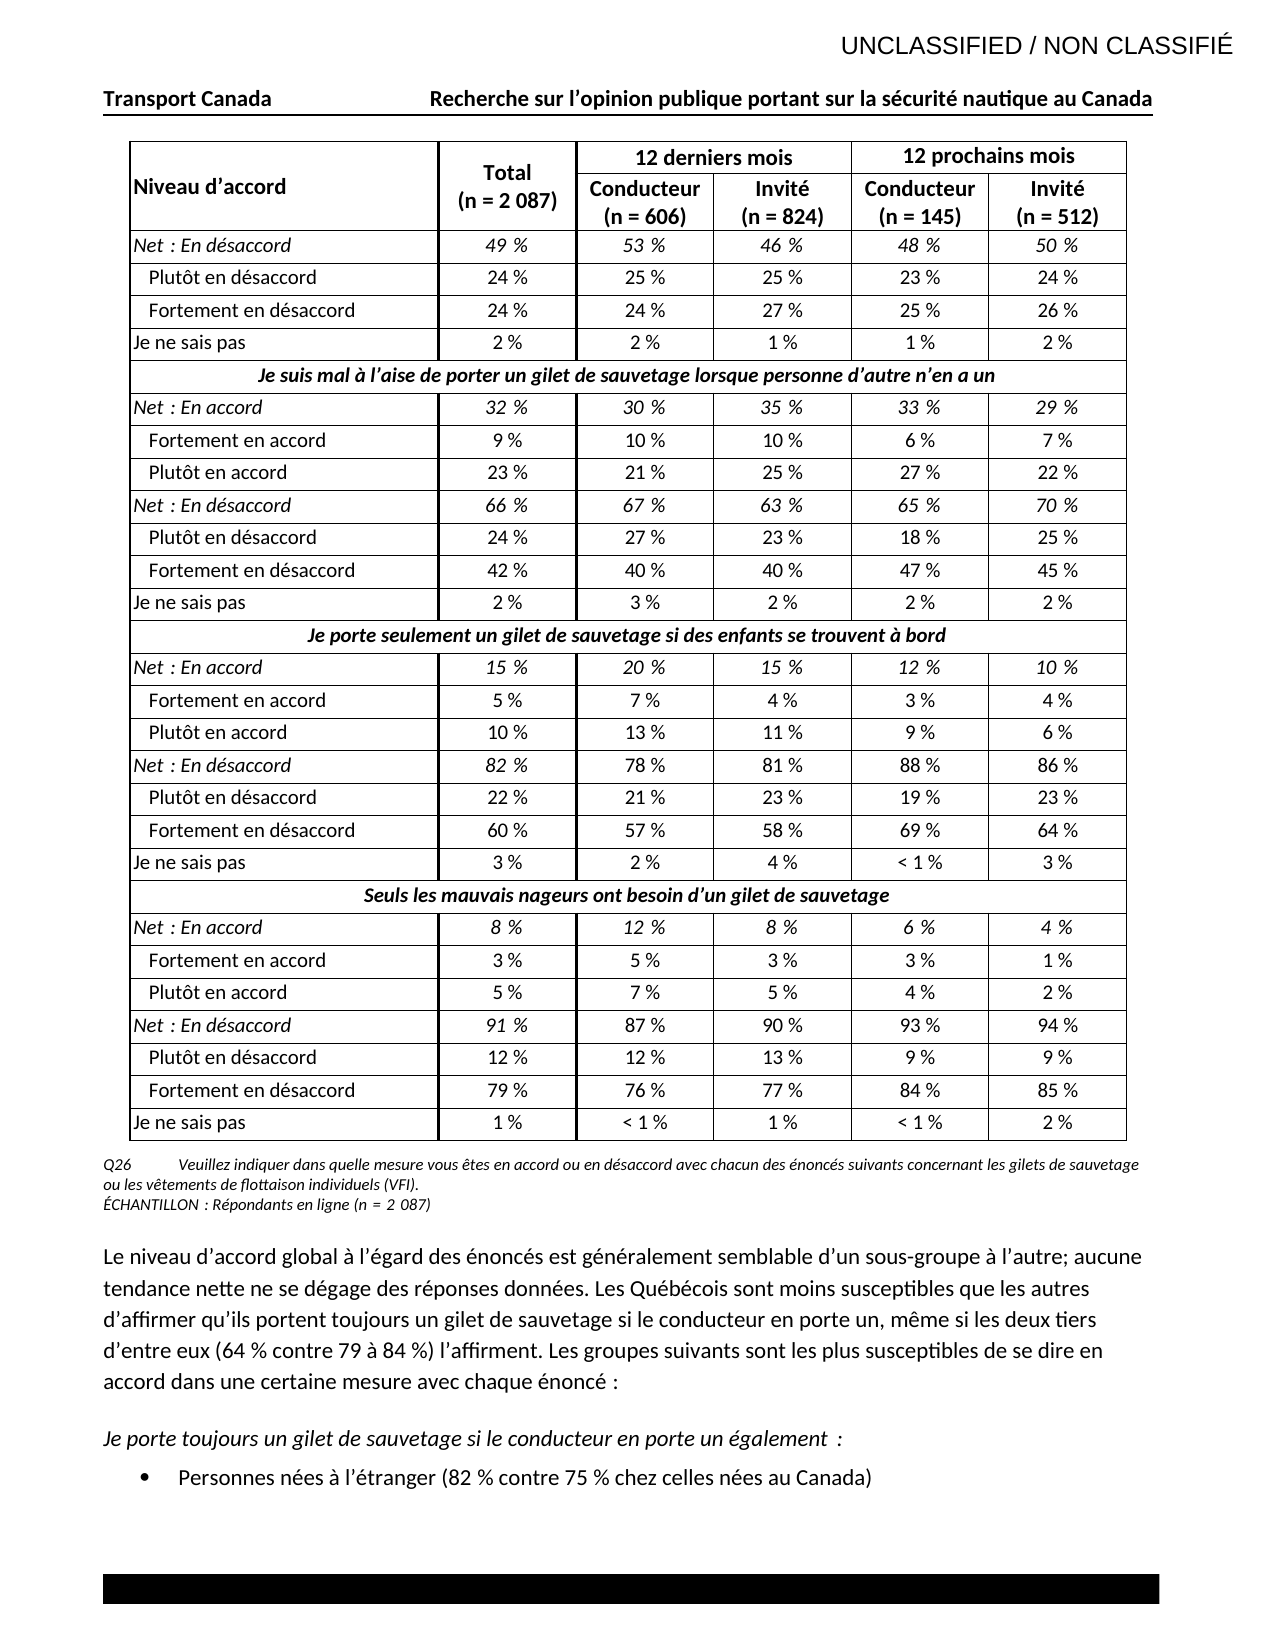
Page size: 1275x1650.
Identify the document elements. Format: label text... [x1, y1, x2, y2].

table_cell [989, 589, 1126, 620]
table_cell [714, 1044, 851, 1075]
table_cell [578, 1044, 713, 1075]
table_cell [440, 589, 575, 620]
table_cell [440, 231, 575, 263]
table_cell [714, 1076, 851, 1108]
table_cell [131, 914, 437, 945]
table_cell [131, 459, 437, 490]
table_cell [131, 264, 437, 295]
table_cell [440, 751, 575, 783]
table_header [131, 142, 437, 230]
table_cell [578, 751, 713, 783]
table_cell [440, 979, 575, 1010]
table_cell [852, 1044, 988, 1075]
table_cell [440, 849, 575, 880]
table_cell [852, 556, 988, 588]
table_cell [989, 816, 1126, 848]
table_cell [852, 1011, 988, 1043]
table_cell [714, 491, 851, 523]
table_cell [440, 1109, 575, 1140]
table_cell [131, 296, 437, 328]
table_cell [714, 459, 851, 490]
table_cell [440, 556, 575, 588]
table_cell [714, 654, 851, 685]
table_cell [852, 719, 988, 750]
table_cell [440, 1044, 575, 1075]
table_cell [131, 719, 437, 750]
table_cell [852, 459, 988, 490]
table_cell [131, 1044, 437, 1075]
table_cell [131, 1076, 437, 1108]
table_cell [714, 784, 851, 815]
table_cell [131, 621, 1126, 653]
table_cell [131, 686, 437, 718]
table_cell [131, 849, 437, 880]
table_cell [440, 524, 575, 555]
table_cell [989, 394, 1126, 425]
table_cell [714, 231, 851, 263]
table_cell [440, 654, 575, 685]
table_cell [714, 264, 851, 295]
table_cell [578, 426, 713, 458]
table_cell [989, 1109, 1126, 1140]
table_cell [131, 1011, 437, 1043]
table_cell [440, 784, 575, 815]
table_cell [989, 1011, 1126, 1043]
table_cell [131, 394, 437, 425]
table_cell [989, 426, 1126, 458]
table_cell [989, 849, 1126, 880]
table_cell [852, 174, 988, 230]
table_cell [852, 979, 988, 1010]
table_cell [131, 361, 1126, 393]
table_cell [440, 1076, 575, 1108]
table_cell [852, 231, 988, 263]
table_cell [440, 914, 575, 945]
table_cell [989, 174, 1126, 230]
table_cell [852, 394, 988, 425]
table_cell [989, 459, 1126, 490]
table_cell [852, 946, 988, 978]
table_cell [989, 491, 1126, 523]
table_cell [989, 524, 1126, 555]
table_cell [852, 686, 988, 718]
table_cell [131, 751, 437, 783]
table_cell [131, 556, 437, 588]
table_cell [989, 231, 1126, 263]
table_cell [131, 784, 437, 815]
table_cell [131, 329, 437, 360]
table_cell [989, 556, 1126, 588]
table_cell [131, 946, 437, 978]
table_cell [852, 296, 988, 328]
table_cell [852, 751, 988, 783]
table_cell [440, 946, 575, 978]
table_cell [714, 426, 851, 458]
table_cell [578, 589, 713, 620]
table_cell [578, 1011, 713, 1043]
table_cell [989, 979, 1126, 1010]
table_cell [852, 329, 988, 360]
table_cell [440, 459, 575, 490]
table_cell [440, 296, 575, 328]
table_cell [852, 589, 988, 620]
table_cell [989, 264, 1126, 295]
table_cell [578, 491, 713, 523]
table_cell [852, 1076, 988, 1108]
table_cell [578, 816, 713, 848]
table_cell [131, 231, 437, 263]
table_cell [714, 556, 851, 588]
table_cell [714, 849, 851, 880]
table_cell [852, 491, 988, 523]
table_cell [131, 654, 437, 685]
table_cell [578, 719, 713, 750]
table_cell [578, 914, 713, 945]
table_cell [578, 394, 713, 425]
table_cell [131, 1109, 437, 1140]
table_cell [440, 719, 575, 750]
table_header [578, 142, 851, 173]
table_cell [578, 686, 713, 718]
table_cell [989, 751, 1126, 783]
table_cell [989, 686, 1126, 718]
text Le niveau d’accord global à l’égard des énoncés est généralement semblable d’un sous-groupe à l’autre; aucune tendance nette ne se dégage des réponses données. Les Québécois sont moins susceptibles que les autres d’affirmer qu’ils portent toujours un gilet de sauvetage si le conducteur en porte un, même si les deux tiers d’entre eux (64 % contre 79 à 84 %) l’affirment. Les groupes suivants sont les plus susceptibles de se dire en accord dans une certaine mesure avec chaque énoncé : [103, 1240, 1153, 1396]
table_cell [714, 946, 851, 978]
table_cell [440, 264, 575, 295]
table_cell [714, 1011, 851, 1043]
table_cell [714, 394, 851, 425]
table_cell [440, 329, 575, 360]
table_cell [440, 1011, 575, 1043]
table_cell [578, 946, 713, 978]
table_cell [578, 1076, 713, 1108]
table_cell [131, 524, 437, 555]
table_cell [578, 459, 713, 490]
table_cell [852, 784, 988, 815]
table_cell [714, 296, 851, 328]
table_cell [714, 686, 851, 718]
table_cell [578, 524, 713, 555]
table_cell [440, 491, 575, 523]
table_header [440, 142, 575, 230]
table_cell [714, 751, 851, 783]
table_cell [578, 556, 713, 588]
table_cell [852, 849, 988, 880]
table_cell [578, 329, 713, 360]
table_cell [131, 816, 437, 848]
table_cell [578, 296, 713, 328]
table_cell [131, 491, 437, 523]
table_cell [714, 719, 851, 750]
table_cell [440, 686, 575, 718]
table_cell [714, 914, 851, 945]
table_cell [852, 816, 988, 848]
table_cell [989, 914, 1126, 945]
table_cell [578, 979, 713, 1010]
text Je porte toujours un gilet de sauvetage si le conducteur en porte un également : [103, 1421, 1153, 1452]
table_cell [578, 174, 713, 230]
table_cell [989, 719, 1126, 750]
text Q26 Veuillez indiquer dans quelle mesure vous êtes en accord ou en désaccord avec chacun des énoncés suivants concernant les gilets de sauvetage ou les vêtements de flottaison individuels (VFI). ÉCHANTILLON : Répondants en ligne (n = 2 087) [103, 1154, 1153, 1215]
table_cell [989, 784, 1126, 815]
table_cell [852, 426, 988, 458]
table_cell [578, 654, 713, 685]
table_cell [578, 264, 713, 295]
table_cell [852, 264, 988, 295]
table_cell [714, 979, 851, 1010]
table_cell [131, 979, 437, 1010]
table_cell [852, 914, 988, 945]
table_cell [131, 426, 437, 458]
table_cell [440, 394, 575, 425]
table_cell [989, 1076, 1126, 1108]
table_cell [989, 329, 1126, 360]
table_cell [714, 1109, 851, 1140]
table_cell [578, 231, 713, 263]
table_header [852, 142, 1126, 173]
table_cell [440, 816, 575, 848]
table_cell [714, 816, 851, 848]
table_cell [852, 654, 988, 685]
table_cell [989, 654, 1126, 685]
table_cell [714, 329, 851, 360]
text Personnes nées à l’étranger (82 % contre 75 % chez celles nées au Canada) [141, 1461, 1153, 1492]
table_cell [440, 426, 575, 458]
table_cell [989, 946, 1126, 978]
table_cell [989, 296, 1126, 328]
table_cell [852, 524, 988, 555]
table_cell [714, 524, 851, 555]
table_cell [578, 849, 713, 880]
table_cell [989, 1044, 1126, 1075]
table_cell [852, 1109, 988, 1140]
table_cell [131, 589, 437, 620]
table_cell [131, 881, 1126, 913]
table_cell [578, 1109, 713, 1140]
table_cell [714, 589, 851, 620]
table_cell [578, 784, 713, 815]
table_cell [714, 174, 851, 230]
